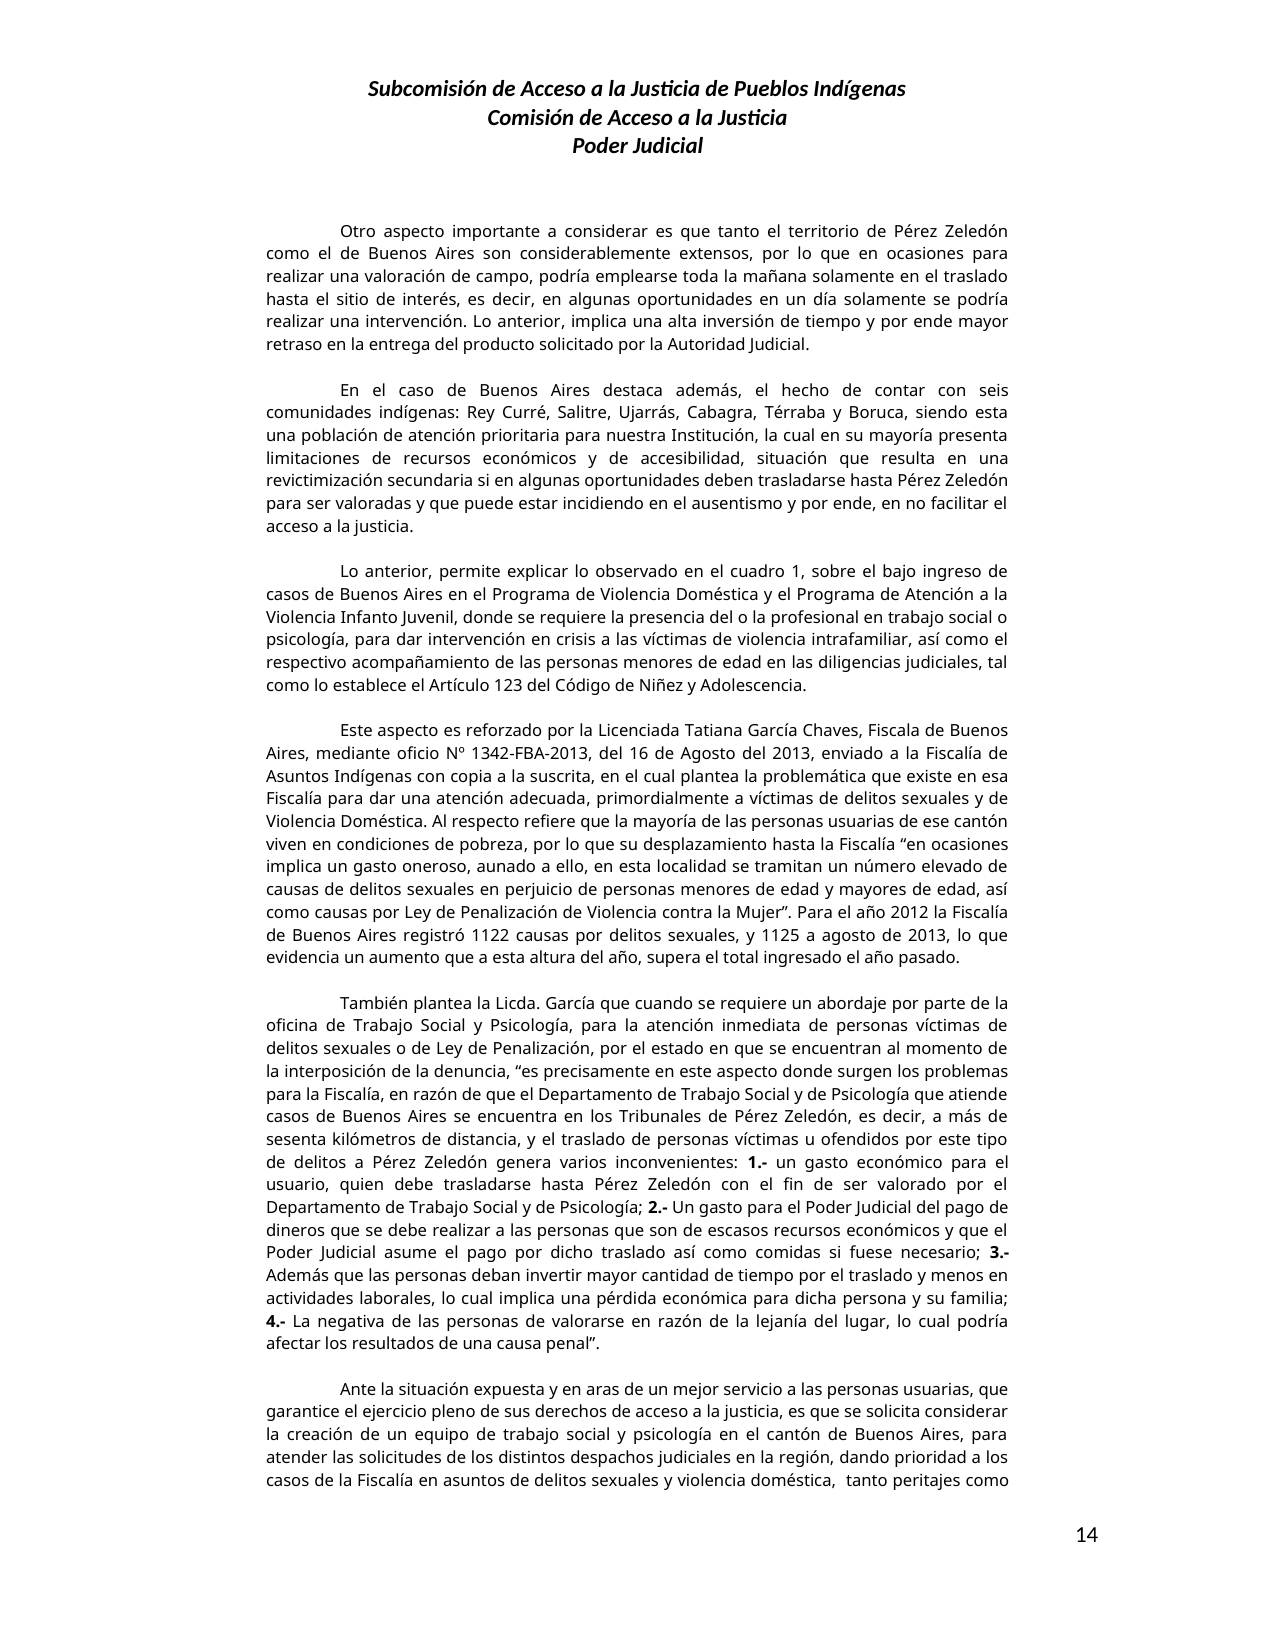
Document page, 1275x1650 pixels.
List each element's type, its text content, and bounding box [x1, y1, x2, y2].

text Este aspecto es reforzado por la Licenciada Tatiana García Chaves, Fiscala de Buenos Aires, mediante oficio Nº 1342-FBA-2013, del 16 de Agosto del 2013, enviado a la Fiscalía de Asuntos Indígenas con copia a la suscrita, en el cual plantea la problemática que existe en esa Fiscalía para dar una atención adecuada, primordialmente a víctimas de delitos sexuales y de Violencia Doméstica. Al respecto refiere que la mayoría de las personas usuarias de ese cantón viven en condiciones de pobreza, por lo que su desplazamiento hasta la Fiscalía “en ocasiones implica un gasto oneroso, aunado a ello, en esta localidad se tramitan un número elevado de causas de delitos sexuales en perjuicio de personas menores de edad y mayores de edad, así como causas por Ley de Penalización de Violencia contra la Mujer”. Para el año 2012 la Fiscalía de Buenos Aires registró 1122 causas por delitos sexuales, y 1125 a agosto de 2013, lo que evidencia un aumento que a esta altura del año, supera el total ingresado el año pasado. [266, 719, 1009, 968]
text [266, 1377, 1009, 1491]
text Lo anterior, permite explicar lo observado en el cuadro 1, sobre el bajo ingreso de casos de Buenos Aires en el Programa de Violencia Doméstica y el Programa de Atención a la Violencia Infanto Juvenil, donde se requiere la presencia del o la profesional en trabajo social o psicología, para dar intervención en crisis a las víctimas de violencia intrafamiliar, así como el respectivo acompañamiento de las personas menores de edad en las diligencias judiciales, tal como lo establece el Artículo 123 del Código de Niñez y Adolescencia. [266, 560, 1009, 696]
text Otro aspecto importante a considerar es que tanto el territorio de Pérez Zeledón como el de Buenos Aires son considerablemente extensos, por lo que en ocasiones para realizar una valoración de campo, podría emplearse toda la mañana solamente en el traslado hasta el sitio de interés, es decir, en algunas oportunidades en un día solamente se podría realizar una intervención. Lo anterior, implica una alta inversión de tiempo y por ende mayor retraso en la entrega del producto solicitado por la Autoridad Judicial. [266, 219, 1009, 355]
text También plantea la Licda. García que cuando se requiere un abordaje por parte de la oficina de Trabajo Social y Psicología, para la atención inmediata de personas víctimas de delitos sexuales o de Ley de Penalización, por el estado en que se encuentran al momento de la interposición de la denuncia, “es precisamente en este aspecto donde surgen los problemas para la Fiscalía, en razón de que el Departamento de Trabajo Social y de Psicología que atiende casos de Buenos Aires se encuentra en los Tribunales de Pérez Zeledón, es decir, a más de sesenta kilómetros de distancia, y el traslado de personas víctimas u ofendidos por este tipo de delitos a Pérez Zeledón genera varios inconvenientes: 1.- un gasto económico para el usuario, quien debe trasladarse hasta Pérez Zeledón con el fin de ser valorado por el Departamento de Trabajo Social y de Psicología; 2.- Un gasto para el Poder Judicial del pago de dineros que se debe realizar a las personas que son de escasos recursos económicos y que el Poder Judicial asume el pago por dicho traslado así como comidas si fuese necesario; 3.- Además que las personas deban invertir mayor cantidad de tiempo por el traslado y menos en actividades laborales, lo cual implica una pérdida económica para dicha persona y su familia; 4.- La negativa de las personas de valorarse en razón de la lejanía del lugar, lo cual podría afectar los resultados de una causa penal”. [266, 991, 1009, 1354]
text En el caso de Buenos Aires destaca además, el hecho de contar con seis comunidades indígenas: Rey Curré, Salitre, Ujarrás, Cabagra, Térraba y Boruca, siendo esta una población de atención prioritaria para nuestra Institución, la cual en su mayoría presenta limitaciones de recursos económicos y de accesibilidad, situación que resulta en una revictimización secundaria si en algunas oportunidades deben trasladarse hasta Pérez Zeledón para ser valoradas y que puede estar incidiendo en el ausentismo y por ende, en no facilitar el acceso a la justicia. [266, 378, 1009, 537]
